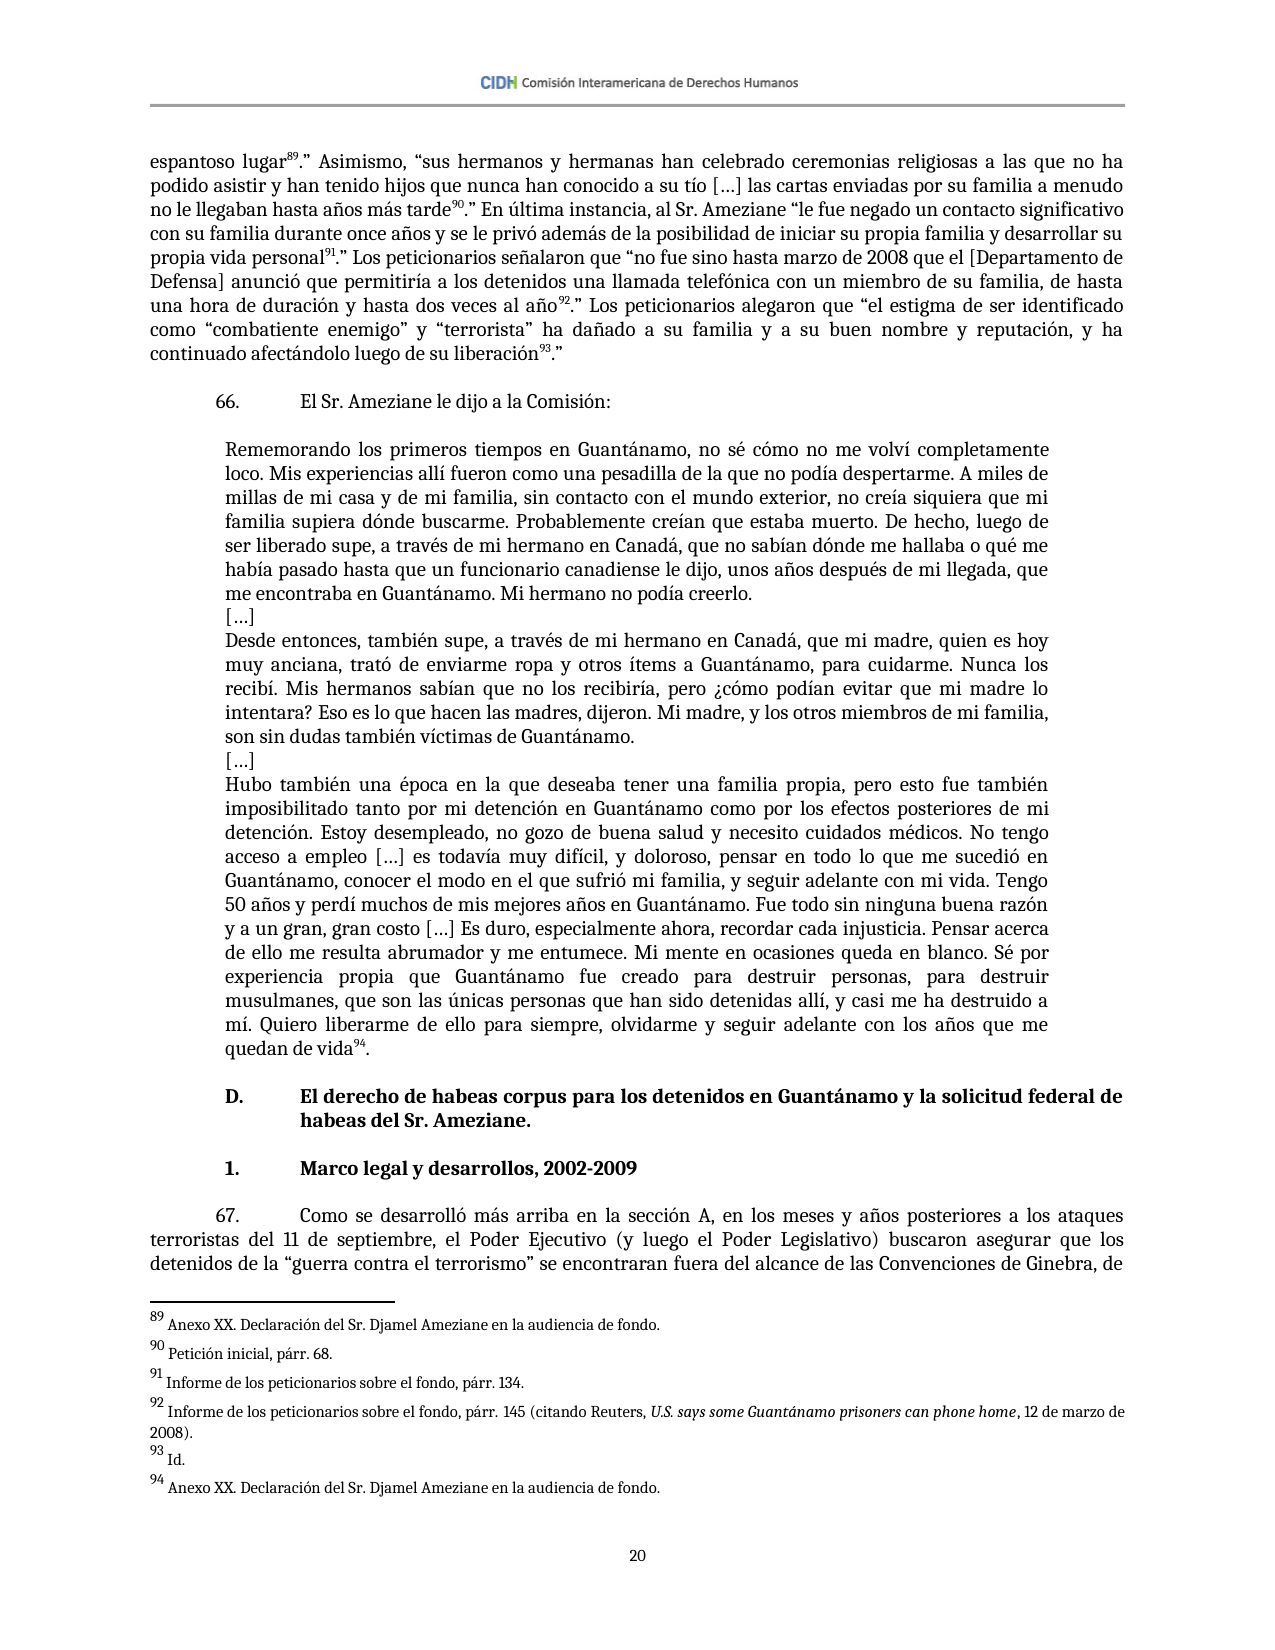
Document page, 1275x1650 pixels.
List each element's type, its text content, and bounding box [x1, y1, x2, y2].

subtitle El derecho de habeas corpus para los detenidos en Guantánamo y la solicitud federal de habeas del Sr. Ameziane. [225, 1084, 1125, 1132]
list Hubo también una época en la que deseaba tener una familia propia, pero esto fue también imposibilitado tanto por mi detención en Guantánamo como por los efectos posteriores de mi detención. Estoy desempleado, no gozo de buena salud y necesito cuidados médicos. No tengo acceso a empleo […] es todavía muy difícil, y doloroso, pensar en todo lo que me sucedió en Guantánamo, conocer el modo en el que sufrió mi familia, y seguir adelante con mi vida. Tengo 50 años y perdí muchos de mis mejores años en Guantánamo. Fue todo sin ninguna buena razón y a un gran, gran costo […] Es duro, especialmente ahora, recordar cada injusticia. Pensar acerca de ello me resulta abrumador y me entumece. Mi mente en ocasiones queda en blanco. Sé por experiencia propia que Guantánamo fue creado para destruir personas, para destruir musulmanes, que son las únicas personas que han sido detenidas allí, y casi me ha destruido a mí. Quiero liberarme de ello para siempre, olvidarme y seguir adelante con los años que me quedan de vida. [225, 773, 1050, 1060]
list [150, 150, 1125, 366]
picture [475, 75, 800, 91]
list […] [225, 605, 1050, 629]
list Rememorando los primeros tiempos en Guantánamo, no sé cómo no me volví completamente loco. Mis experiencias allí fueron como una pesadilla de la que no podía despertarme. A miles de millas de mi casa y de mi familia, sin contacto con el mundo exterior, no creía siquiera que mi familia supiera dónde buscarme. Probablemente creían que estaba muerto. De hecho, luego de ser liberado supe, a través de mi hermano en Canadá, que no sabían dónde me hallaba o qué me había pasado hasta que un funcionario canadiense le dijo, unos años después de mi llegada, que me encontraba en Guantánamo. Mi hermano no podía creerlo. [225, 437, 1050, 605]
list Desde entonces, también supe, a través de mi hermano en Canadá, que mi madre, quien es hoy muy anciana, trató de enviarme ropa y otros ítems a Guantánamo, para cuidarme. Nunca los recibí. Mis hermanos sabían que no los recibiría, pero ¿cómo podían evitar que mi madre lo intentara? Eso es lo que hacen las madres, dijeron. Mi madre, y los otros miembros de mi familia, son sin dudas también víctimas de Guantánamo. [225, 629, 1050, 749]
subtitle Marco legal y desarrollos, 2002-2009 [225, 1156, 1125, 1180]
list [150, 1204, 1125, 1276]
list El Sr. Ameziane le dijo a la Comisión: [150, 389, 1125, 413]
list […] [225, 749, 1050, 773]
